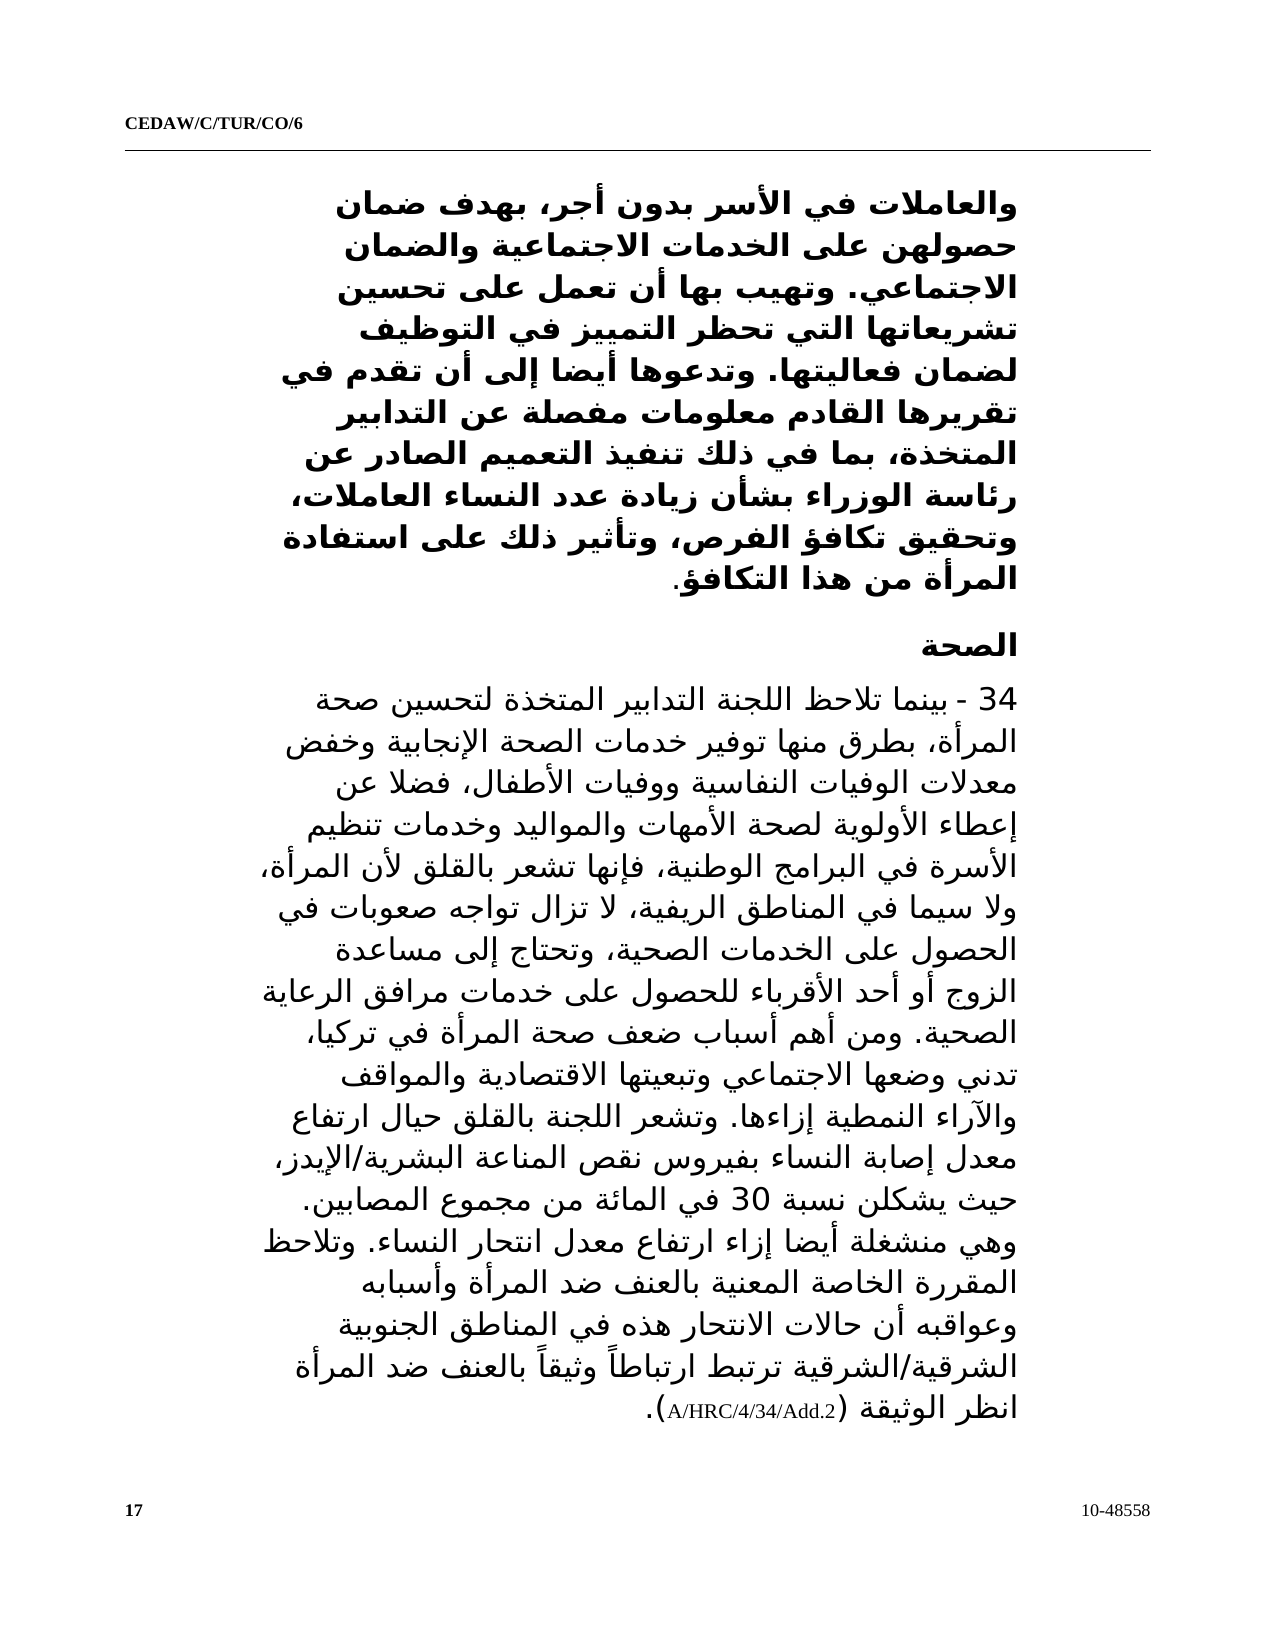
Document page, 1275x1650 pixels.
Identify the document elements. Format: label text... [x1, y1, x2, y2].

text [256, 181, 1018, 598]
text الصحة [256, 623, 1151, 665]
text 34 - بينما تلاحظ اللجنة التدابير المتخذة لتحسين صحة المرأة، بطرق منها توفير خدمات الصحة الإنجابية وخفض معدلات الوفيات النفاسية ووفيات الأطفال، فضلا عن إعطاء الأولوية لصحة الأمهات والمواليد وخدمات تنظيم الأسرة في البرامج الوطنية، فإنها تشعر بالقلق لأن المرأة، ولا سيما في المناطق الريفية، لا تزال تواجه صعوبات في الحصول على الخدمات الصحية، وتحتاج إلى مساعدة الزوج أو أحد الأقرباء للحصول على خدمات مرافق الرعاية الصحية. ومن أهم أسباب ضعف صحة المرأة في تركيا، تدني وضعها الاجتماعي وتبعيتها الاقتصادية والمواقف والآراء النمطية إزاءها. وتشعر اللجنة بالقلق حيال ارتفاع معدل إصابة النساء بفيروس نقص المناعة البشرية/الإيدز، حيث يشكلن نسبة 30 في المائة من مجموع المصابين. وهي منشغلة أيضا إزاء ارتفاع معدل انتحار النساء. وتلاحظ المقررة الخاصة المعنية بالعنف ضد المرأة وأسبابه وعواقبه أن حالات الانتحار هذه في المناطق الجنوبية الشرقية/الشرقية ترتبط ارتباطاً وثيقاً بالعنف ضد المرأة انظر الوثيقة (A/HRC/4/34/Add.2). [256, 677, 1018, 1427]
